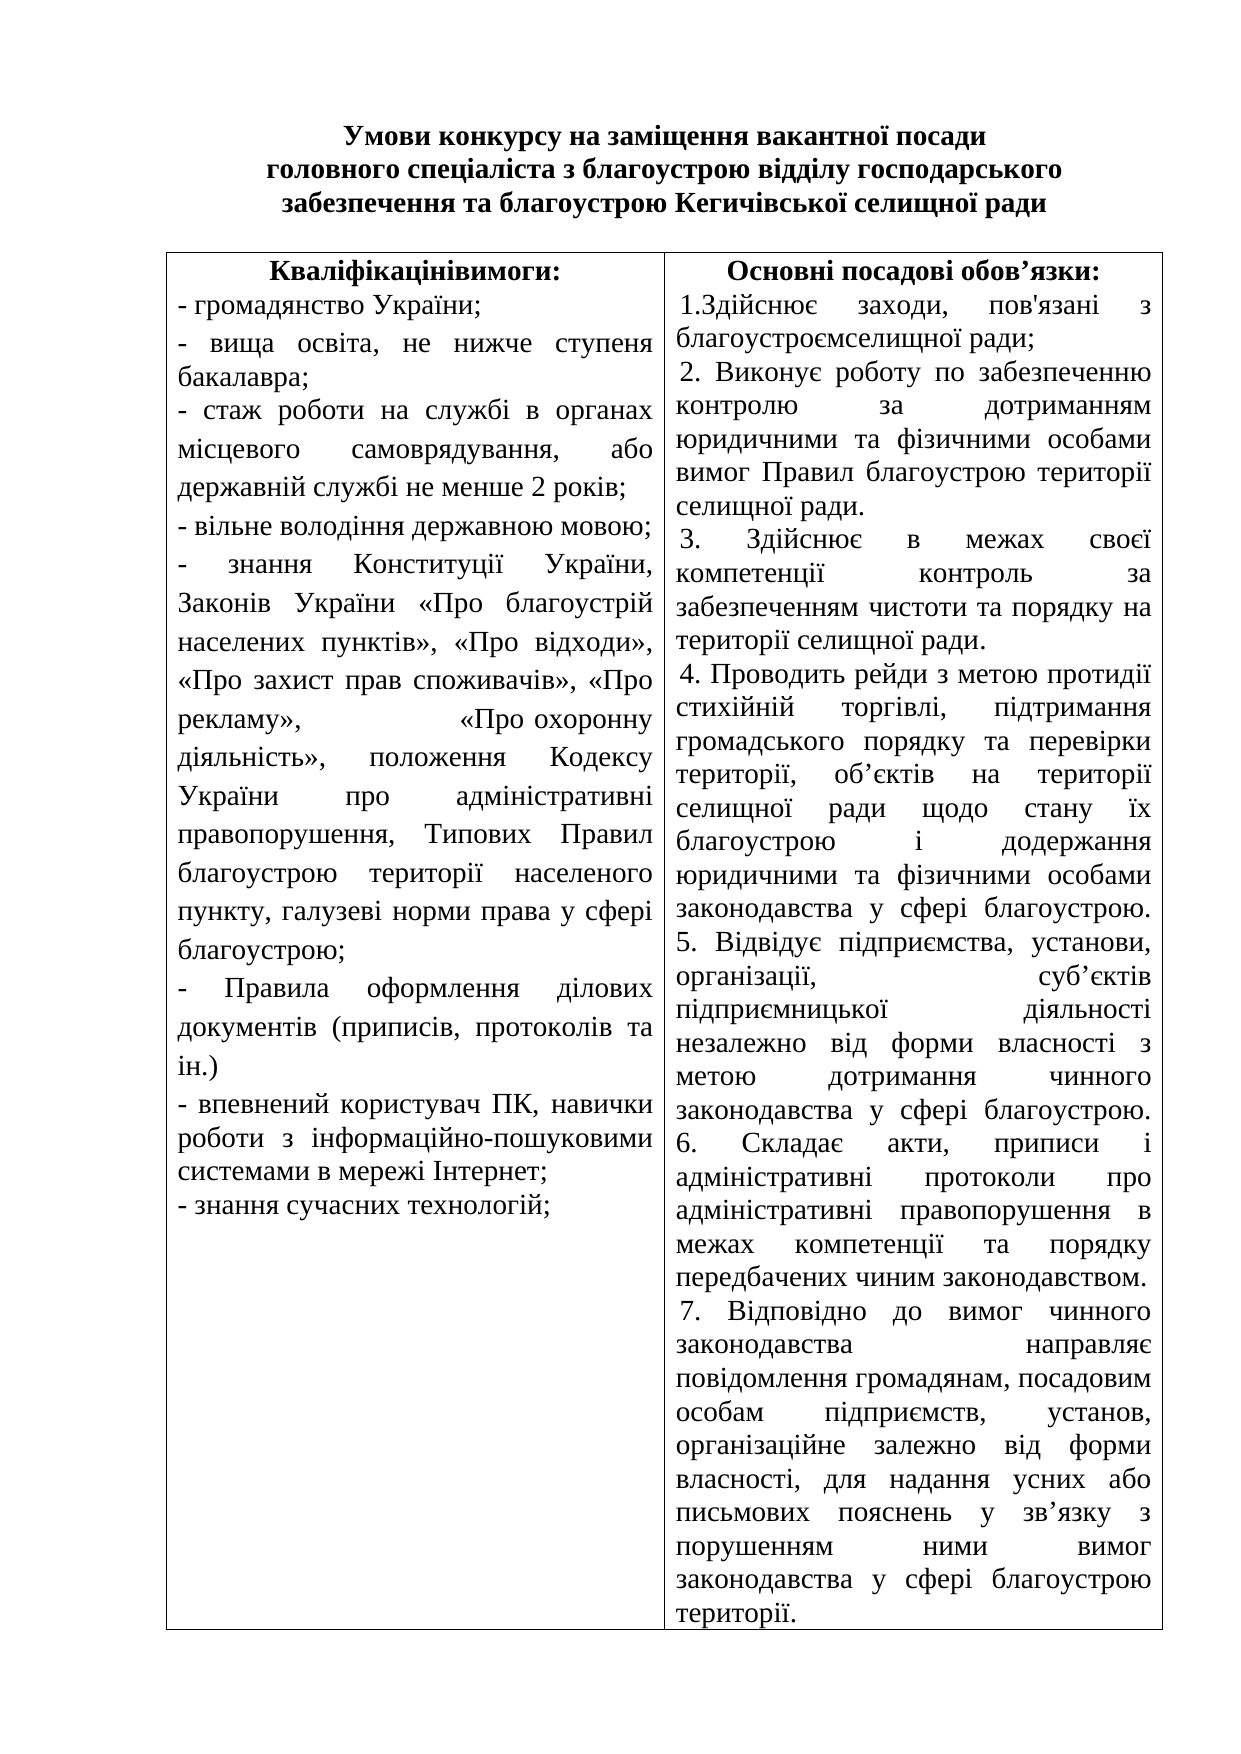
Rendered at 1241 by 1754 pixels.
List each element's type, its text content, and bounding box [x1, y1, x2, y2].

text головного спеціаліста з благоустрою відділу господарського забезпечення та благоустрою Кегичівської селищної ради [177, 152, 1152, 219]
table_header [167, 253, 664, 1628]
text Умови конкурсу на заміщення вакантної посади [177, 118, 1152, 152]
